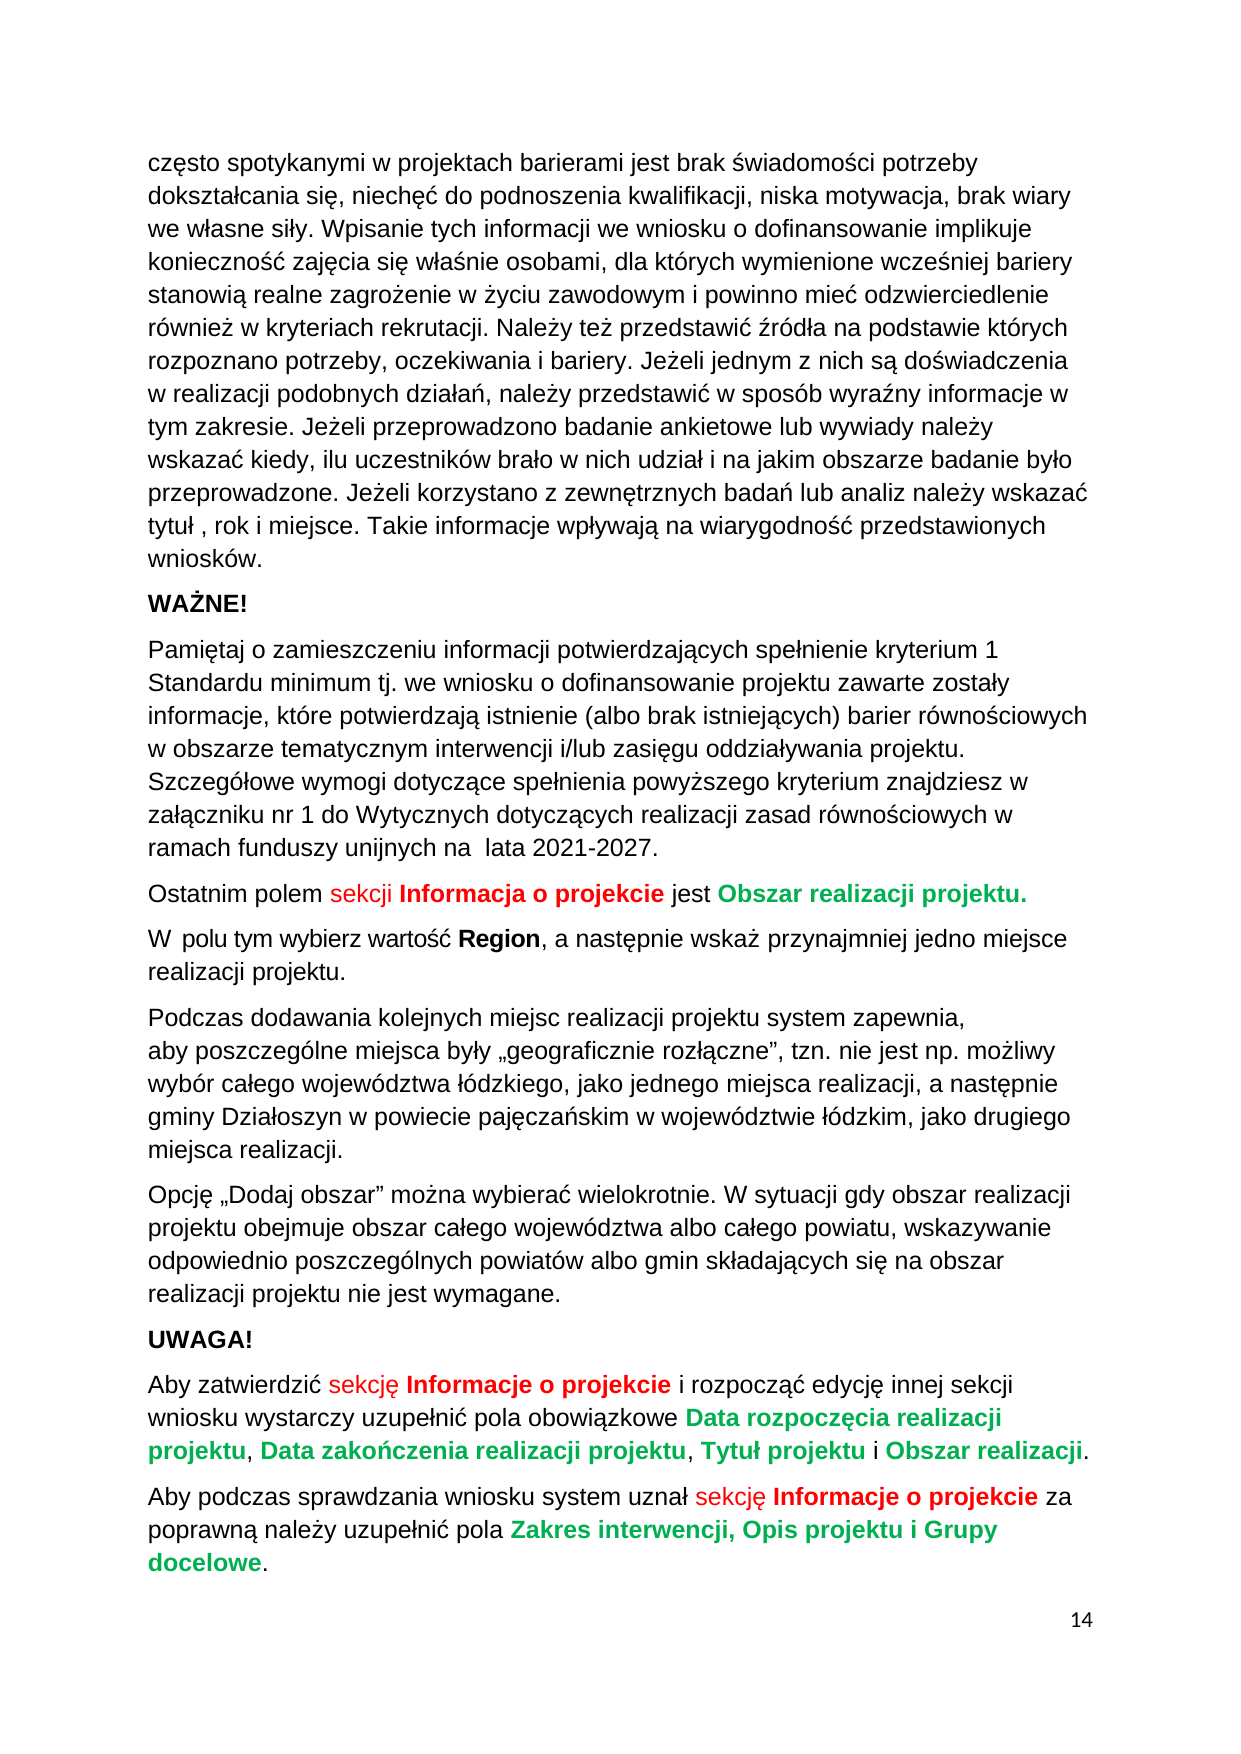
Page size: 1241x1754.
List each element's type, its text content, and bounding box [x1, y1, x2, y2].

text UWAGA! [148, 1325, 1093, 1353]
text W polu tym wybierz wartość Region, a następnie wskaż przynajmniej jedno miejsce realizacji projektu. [148, 924, 1092, 986]
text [148, 148, 1093, 573]
text Ostatnim polem sekcji Informacja o projekcie jest Obszar realizacji projektu. [148, 878, 1092, 907]
text Pamiętaj o zamieszczeniu informacji potwierdzających spełnienie kryterium 1 Standardu minimum tj. we wniosku o dofinansowanie projektu zawarte zostały informacje, które potwierdzają istnienie (albo brak istniejących) barier równościowych w obszarze tematycznym interwencji i/lub zasięgu oddziaływania projektu. Szczegółowe wymogi dotyczące spełnienia powyższego kryterium znajdziesz w załączniku nr 1 do Wytycznych dotyczących realizacji zasad równościowych w ramach funduszy unijnych na lata 2021-2027. [148, 635, 1093, 862]
text Opcję „Dodaj obszar” można wybierać wielokrotnie. W sytuacji gdy obszar realizacji projektu obejmuje obszar całego województwa albo całego powiatu, wskazywanie odpowiednio poszczególnych powiatów albo gmin składających się na obszar realizacji projektu nie jest wymagane. [148, 1180, 1092, 1308]
text Podczas dodawania kolejnych miejsc realizacji projektu system zapewnia, aby poszczególne miejsca były „geograficznie rozłączne”, tzn. nie jest np. możliwy wybór całego województwa łódzkiego, jako jednego miejsca realizacji, a następnie gminy Działoszyn w powiecie pajęczańskim w województwie łódzkim, jako drugiego miejsca realizacji. [148, 1003, 1092, 1163]
text Aby zatwierdzić sekcję Informacje o projekcie i rozpocząć edycję innej sekcji wniosku wystarczy uzupełnić pola obowiązkowe Data rozpoczęcia realizacji projektu, Data zakończenia realizacji projektu, Tytuł projektu i Obszar realizacji. [148, 1370, 1093, 1465]
text Aby podczas sprawdzania wniosku system uznał sekcję Informacje o projekcie za poprawną należy uzupełnić pola Zakres interwencji, Opis projektu i Grupy docelowe. [148, 1482, 1093, 1577]
text WAŻNE! [148, 589, 1093, 618]
